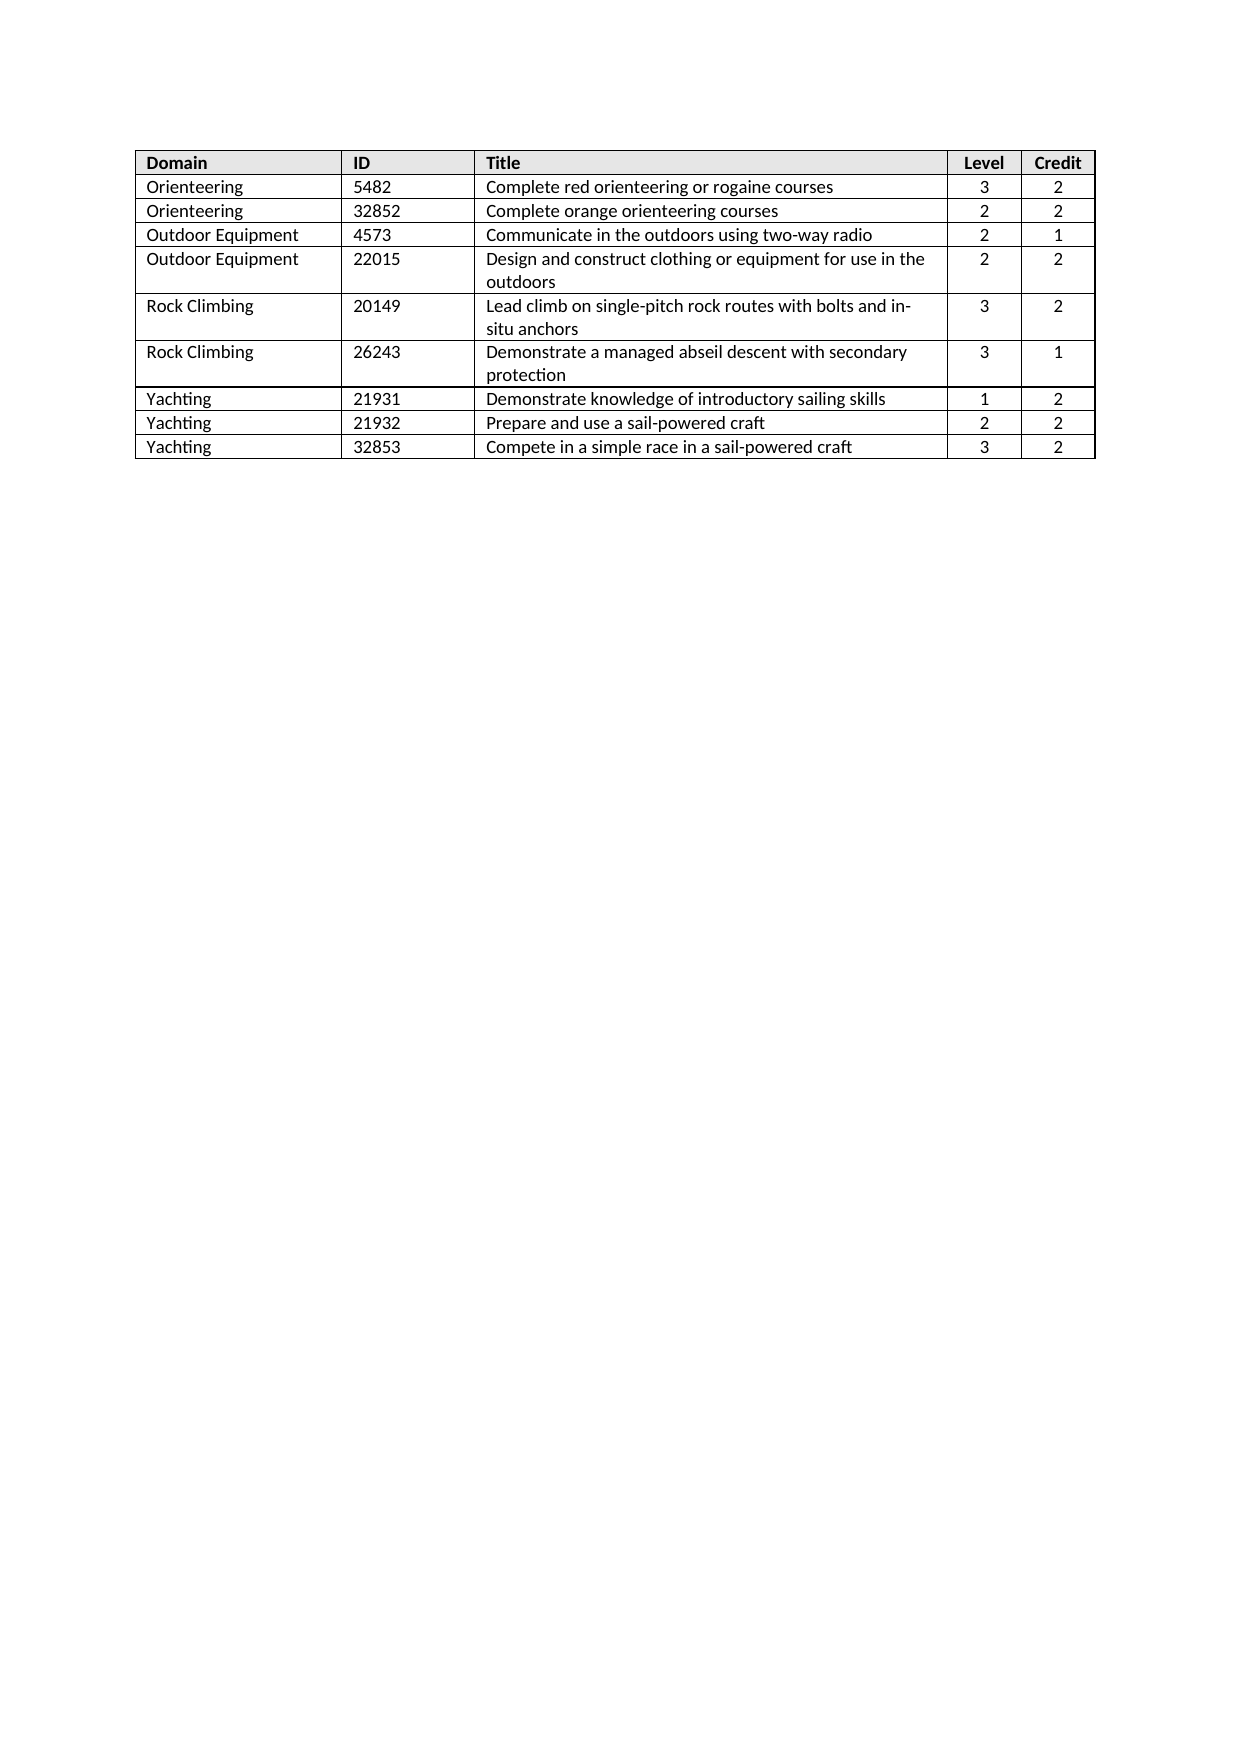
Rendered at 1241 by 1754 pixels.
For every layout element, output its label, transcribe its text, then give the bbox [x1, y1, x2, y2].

table_cell Prepare and use a sail-powered craft [475, 411, 947, 434]
table_cell 3 [948, 435, 1021, 458]
table_cell Lead climb on single-pitch rock routes with bolts and in-situ anchors [475, 294, 947, 339]
table_cell 20149 [342, 294, 474, 339]
table_cell Orienteering [136, 199, 341, 222]
table_cell Outdoor Equipment [136, 223, 341, 246]
table_cell Orienteering [136, 175, 341, 198]
table_cell Communicate in the outdoors using two-way radio [475, 223, 947, 246]
table_header Credit [1022, 151, 1094, 174]
table_cell Rock Climbing [136, 294, 341, 339]
table_cell Yachting [136, 411, 341, 434]
table_cell 1 [1022, 341, 1094, 386]
table_cell 4573 [342, 223, 474, 246]
table_cell 22015 [342, 247, 474, 293]
table_cell 1 [948, 388, 1021, 410]
table_cell 2 [1022, 411, 1094, 434]
table_cell Compete in a simple race in a sail-powered craft [475, 435, 947, 458]
table_cell 21932 [342, 411, 474, 434]
table_cell 26243 [342, 341, 474, 386]
table_header Level [948, 151, 1021, 174]
table_cell 2 [948, 223, 1021, 246]
table_cell 2 [1022, 388, 1094, 410]
table_cell 2 [1022, 199, 1094, 222]
table_cell 3 [948, 341, 1021, 386]
table_cell 2 [1022, 294, 1094, 339]
table_cell 2 [1022, 175, 1094, 198]
table_cell 32853 [342, 435, 474, 458]
table_header Title [475, 151, 947, 174]
table_cell Design and construct clothing or equipment for use in the outdoors [475, 247, 947, 293]
table_cell 5482 [342, 175, 474, 198]
table_cell Complete orange orienteering courses [475, 199, 947, 222]
table_cell 2 [948, 247, 1021, 293]
table_cell Yachting [136, 435, 341, 458]
table_cell 2 [948, 199, 1021, 222]
table_cell 32852 [342, 199, 474, 222]
table_cell Complete red orienteering or rogaine courses [475, 175, 947, 198]
table_cell Yachting [136, 388, 341, 410]
table_cell 2 [948, 411, 1021, 434]
table_cell 3 [948, 294, 1021, 339]
table_cell Demonstrate knowledge of introductory sailing skills [475, 388, 947, 410]
table_cell Outdoor Equipment [136, 247, 341, 293]
table_cell 1 [1022, 223, 1094, 246]
table_cell 2 [1022, 435, 1094, 458]
table_cell 2 [1022, 247, 1094, 293]
table_cell Demonstrate a managed abseil descent with secondary protection [475, 341, 947, 386]
table_header ID [342, 151, 474, 174]
table_cell Rock Climbing [136, 341, 341, 386]
table_cell 3 [948, 175, 1021, 198]
table_header Domain [136, 151, 341, 174]
table_cell 21931 [342, 388, 474, 410]
